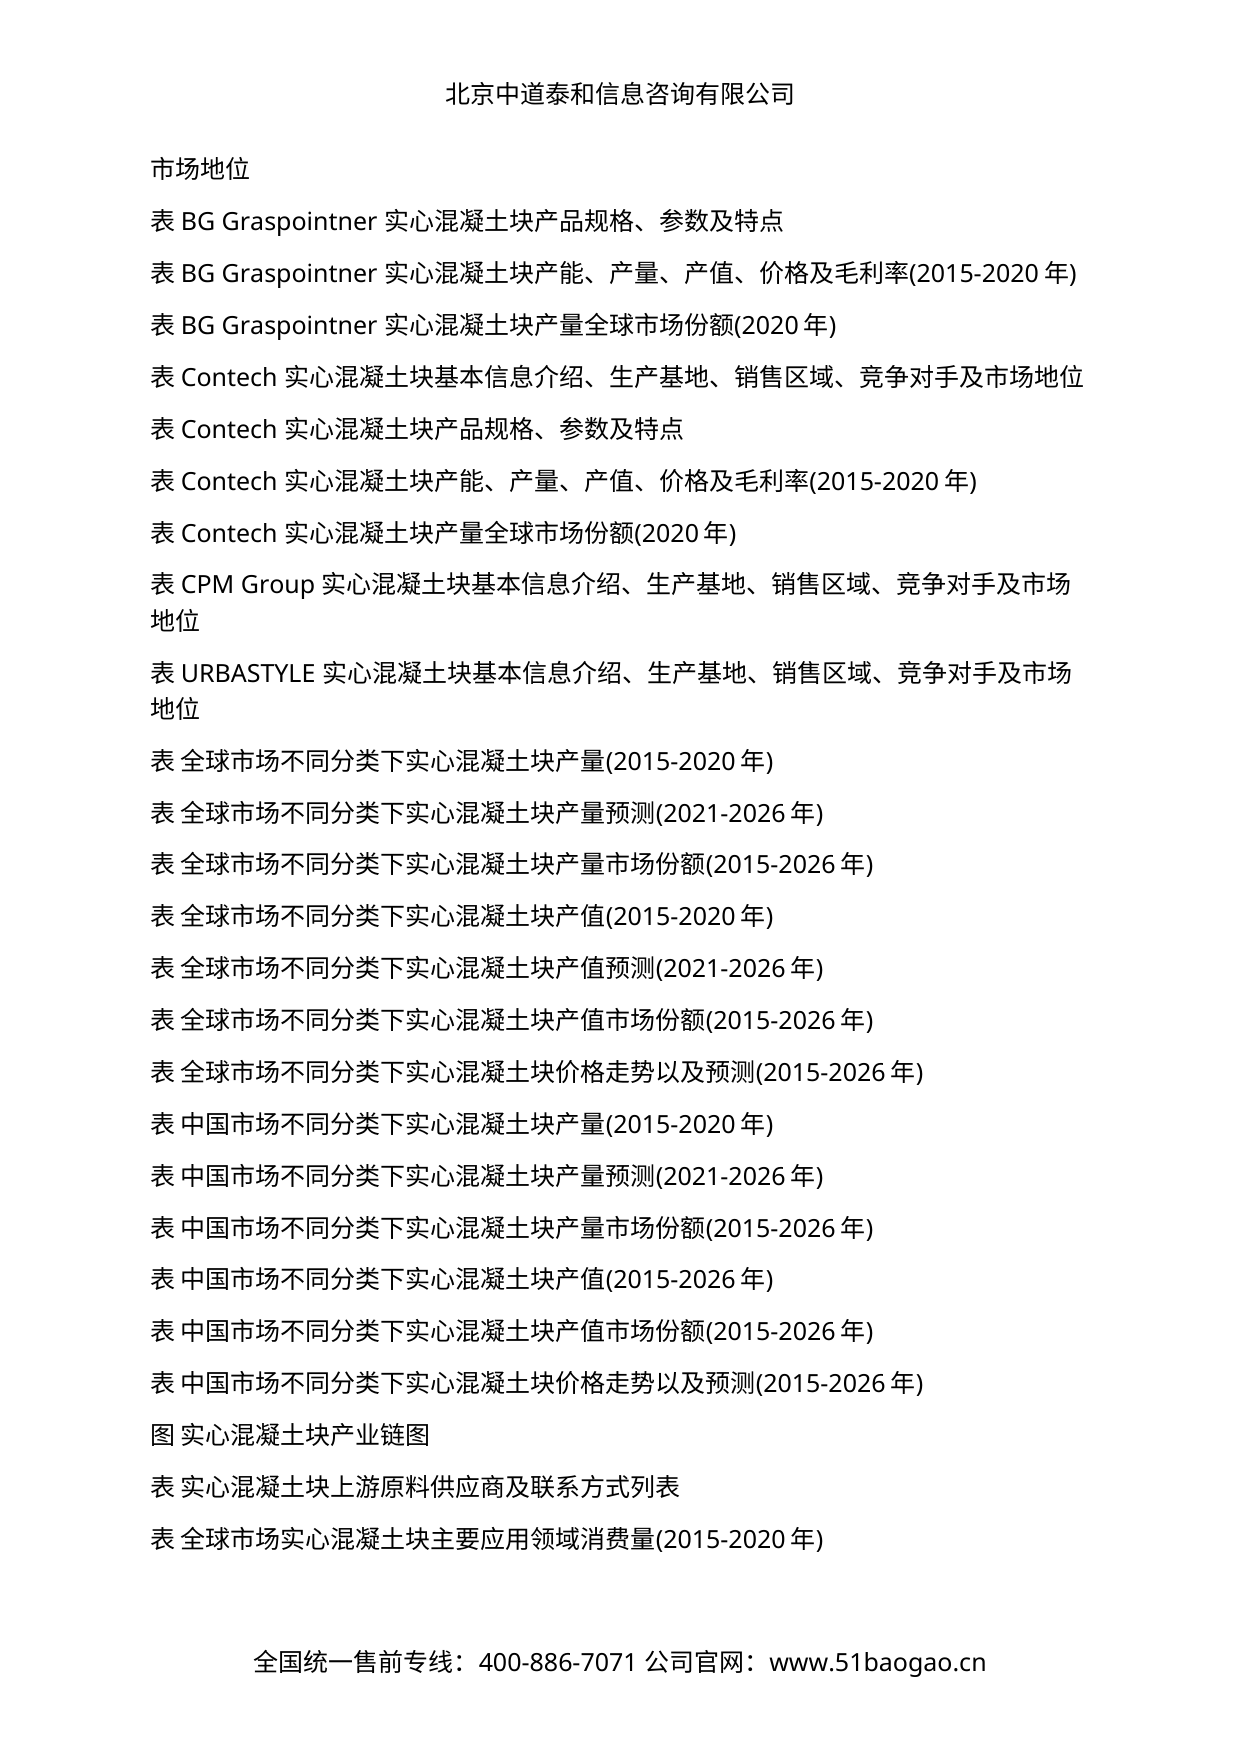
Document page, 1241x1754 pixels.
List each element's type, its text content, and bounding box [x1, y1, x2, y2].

text 表 全球市场不同分类下实心混凝土块产值预测(2021-2026年) [150, 949, 1090, 985]
text 表 BG Graspointner 实心混凝土块产品规格、参数及特点 [150, 202, 1090, 238]
text 表 Contech 实心混凝土块产量全球市场份额(2020年) [150, 513, 1090, 549]
text 表 中国市场不同分类下实心混凝土块产量市场份额(2015-2026年) [150, 1208, 1090, 1244]
text 表 BG Graspointner 实心混凝土块产量全球市场份额(2020年) [150, 306, 1090, 342]
text 表 中国市场不同分类下实心混凝土块产量(2015-2020年) [150, 1104, 1090, 1141]
text 表 中国市场不同分类下实心混凝土块价格走势以及预测(2015-2026年) [150, 1364, 1090, 1400]
text 表 CPM Group 实心混凝土块基本信息介绍、生产基地、销售区域、竞争对手及市场地位 [150, 565, 1090, 637]
text 图 实心混凝土块产业链图 [150, 1416, 1090, 1452]
text 表 全球市场不同分类下实心混凝土块价格走势以及预测(2015-2026年) [150, 1052, 1090, 1089]
text 表 URBASTYLE 实心混凝土块基本信息介绍、生产基地、销售区域、竞争对手及市场地位 [150, 653, 1090, 726]
text 表 全球市场不同分类下实心混凝土块产量预测(2021-2026年) [150, 793, 1090, 829]
text 表 全球市场不同分类下实心混凝土块产值市场份额(2015-2026年) [150, 1001, 1090, 1037]
text 表 全球市场不同分类下实心混凝土块产值(2015-2020年) [150, 897, 1090, 933]
text 表 全球市场实心混凝土块主要应用领域消费量(2015-2020年) [150, 1519, 1090, 1556]
text 表 BG Graspointner 实心混凝土块产能、产量、产值、价格及毛利率(2015-2020年) [150, 254, 1090, 290]
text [150, 150, 1090, 186]
text 表 Contech 实心混凝土块产品规格、参数及特点 [150, 409, 1090, 446]
text 表 全球市场不同分类下实心混凝土块产量市场份额(2015-2026年) [150, 845, 1090, 881]
text 表 中国市场不同分类下实心混凝土块产量预测(2021-2026年) [150, 1156, 1090, 1192]
text 表 中国市场不同分类下实心混凝土块产值市场份额(2015-2026年) [150, 1312, 1090, 1348]
text 表 Contech 实心混凝土块产能、产量、产值、价格及毛利率(2015-2020年) [150, 461, 1090, 497]
text 表 Contech 实心混凝土块基本信息介绍、生产基地、销售区域、竞争对手及市场地位 [150, 357, 1090, 394]
text 表 实心混凝土块上游原料供应商及联系方式列表 [150, 1467, 1090, 1504]
text 表 全球市场不同分类下实心混凝土块产量(2015-2020年) [150, 741, 1090, 777]
text 表 中国市场不同分类下实心混凝土块产值(2015-2026年) [150, 1260, 1090, 1296]
